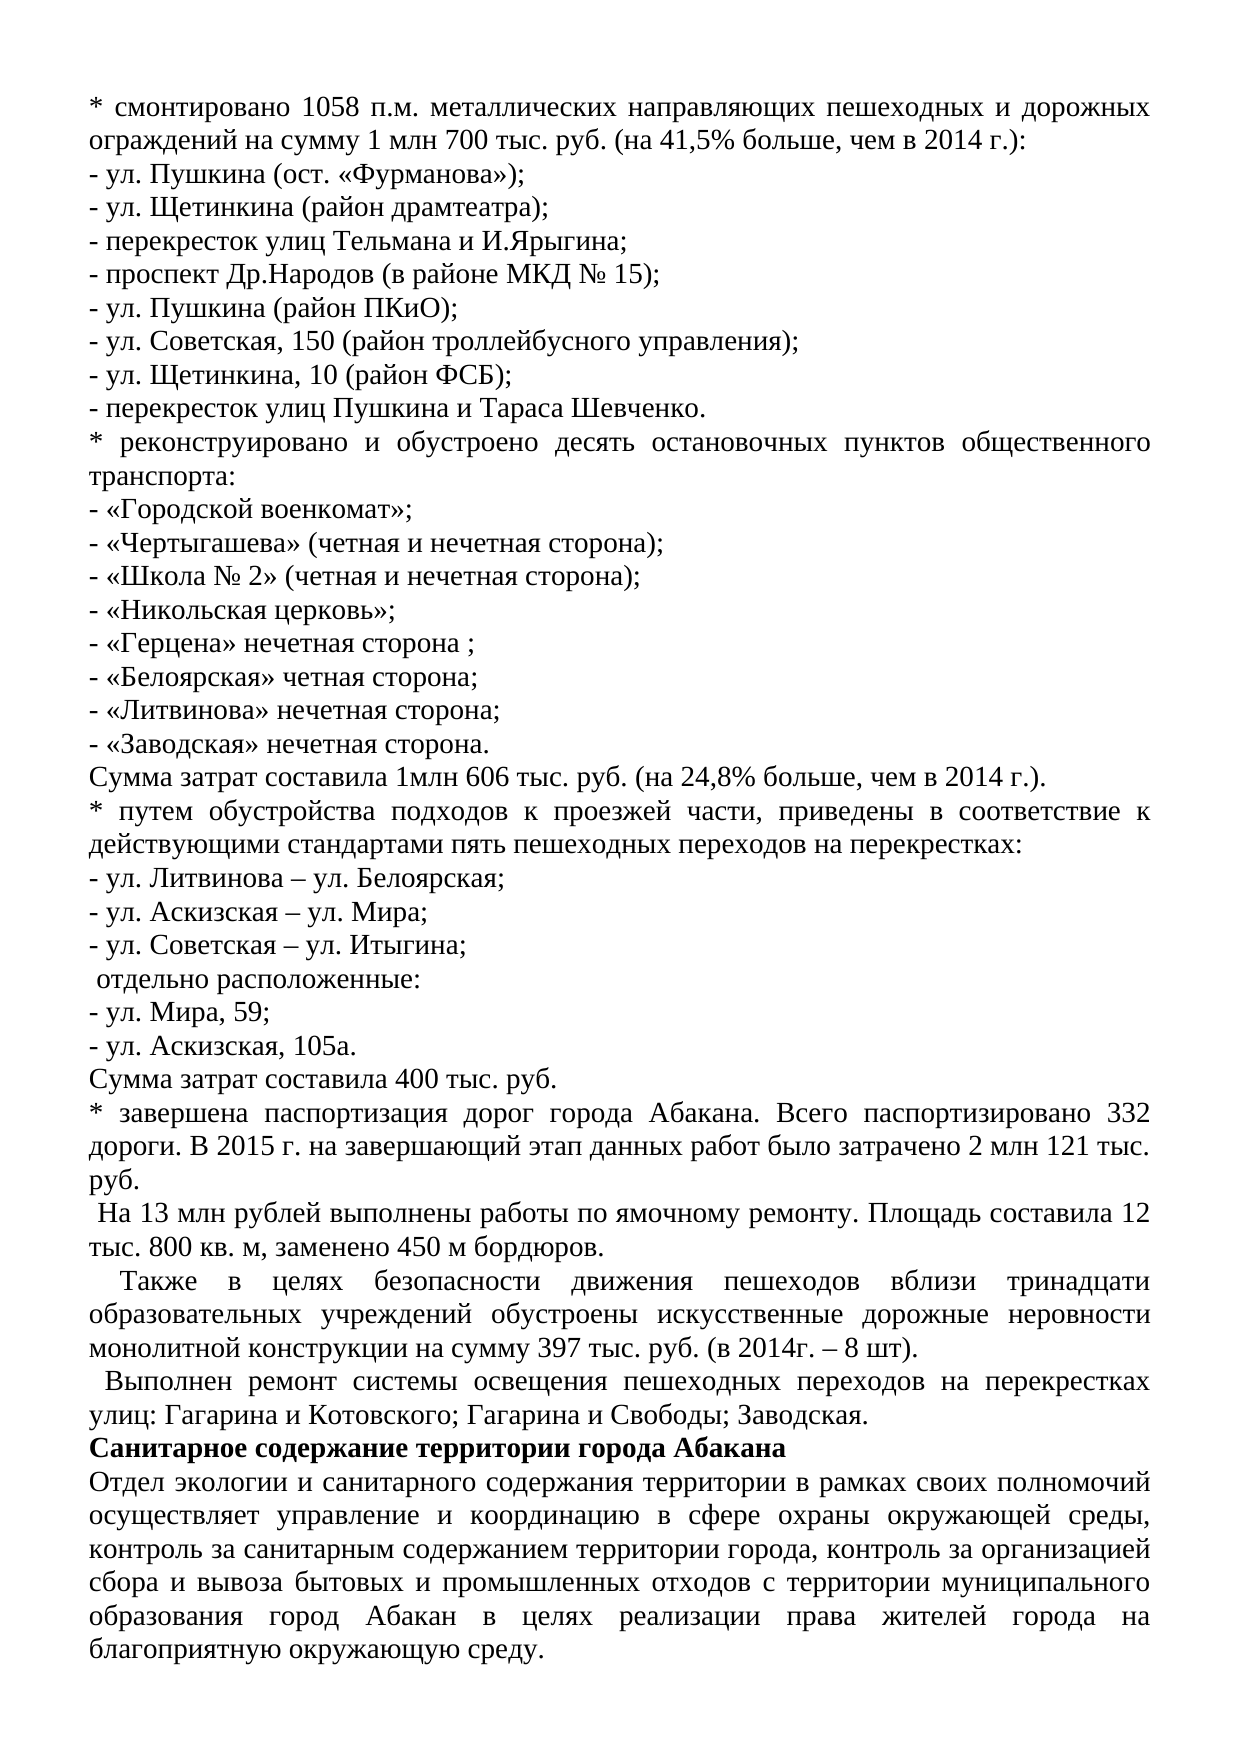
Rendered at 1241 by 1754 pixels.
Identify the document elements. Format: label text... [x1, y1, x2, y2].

text На 13 млн рублей выполнены работы по ямочному ремонту. Площадь составила 12 тыс. 800 кв. м, заменено бордюров. [89, 1196, 1152, 1263]
text - перекресток улиц Тельмана и И.Ярыгина; [89, 223, 1152, 256]
text Сумма затрат составила 400 тыс. руб. [89, 1061, 1152, 1095]
text * смонтировано 1058 п.м. металлических направляющих пешеходных и дорожных ограждений на сумму 1 млн 700 тыс. руб. (на 41,5% больше, чем в 2014 г.): [89, 89, 1152, 156]
text * завершена паспортизация дорог города Абакана. Всего паспортизировано 332 дороги. В 2015 г. на завершающий этап данных работ было затрачено 2 млн 121 тыс. руб. [89, 1095, 1152, 1196]
text - «Литвинова» нечетная сторона; [89, 692, 1152, 726]
text * реконструировано и обустроено десять остановочных пунктов общественного транспорта: [89, 424, 1152, 491]
text - ул. Аскизская – ул. Мира; [89, 894, 1152, 927]
text - «Заводская» нечетная сторона. [89, 726, 1152, 759]
text - ул. Советская – ул. Итыгина; [89, 927, 1152, 961]
text отдельно расположенные: [89, 961, 1152, 994]
text - перекресток улиц Пушкина и Тараса Шевченко. [89, 391, 1152, 424]
text - «Белоярская» четная сторона; [89, 659, 1152, 692]
text - «Герцена» нечетная сторона ; [89, 625, 1152, 659]
text - ул. Мира, 59; [89, 994, 1152, 1028]
text Сумма затрат составила 1млн 606 тыс. руб. (на 24,8% больше, чем в 2014 г.). [89, 759, 1152, 793]
title Санитарное содержание территории города Абакана [89, 1430, 1152, 1464]
text - проспект Др.Народов (в районе МКД № 15); [89, 256, 1152, 290]
text - «Никольская церковь»; [89, 592, 1152, 625]
text - «Школа № 2» (четная и нечетная сторона); [89, 558, 1152, 592]
text - ул. Пушкина (ост. «Фурманова»); [89, 156, 1152, 189]
text Выполнен ремонт системы освещения пешеходных переходов на перекрестках улиц: Гагарина и Котовского; Гагарина и Свободы; Заводская. [89, 1363, 1152, 1430]
text - «Городской военкомат»; [89, 491, 1152, 525]
text - ул. Щетинкина (район драмтеатра); [89, 189, 1152, 223]
text - ул. Аскизская, 105а. [89, 1028, 1152, 1061]
text * путем обустройства подходов к проезжей части, приведены в соответствие к действующими стандартами пять пешеходных переходов на перекрестках: [89, 793, 1152, 860]
text Отдел экологии и санитарного содержания территории в рамках своих полномочий осуществляет управление и координацию в сфере охраны окружающей среды, контроль за санитарным содержанием территории города, контроль за организацией сбора и вывоза бытовых и промышленных отходов с территории муниципального образования город Абакан в целях реализации права жителей города на благоприятную окружающую среду. [89, 1464, 1152, 1665]
text - ул. Пушкина (район ПКиО); [89, 290, 1152, 323]
text Также в целях безопасности движения пешеходов вблизи тринадцати образовательных учреждений обустроены искусственные дорожные неровности монолитной конструкции на сумму 397 тыс. руб. (в 2014г. – 8 шт). [89, 1263, 1152, 1363]
text - «Чертыгашева» (четная и нечетная сторона); [89, 525, 1152, 558]
text - ул. Советская, 150 (район троллейбусного управления); [89, 323, 1152, 357]
text - ул. Литвинова – ул. Белоярская; [89, 860, 1152, 894]
text - ул. Щетинкина, 10 (район ФСБ); [89, 357, 1152, 391]
